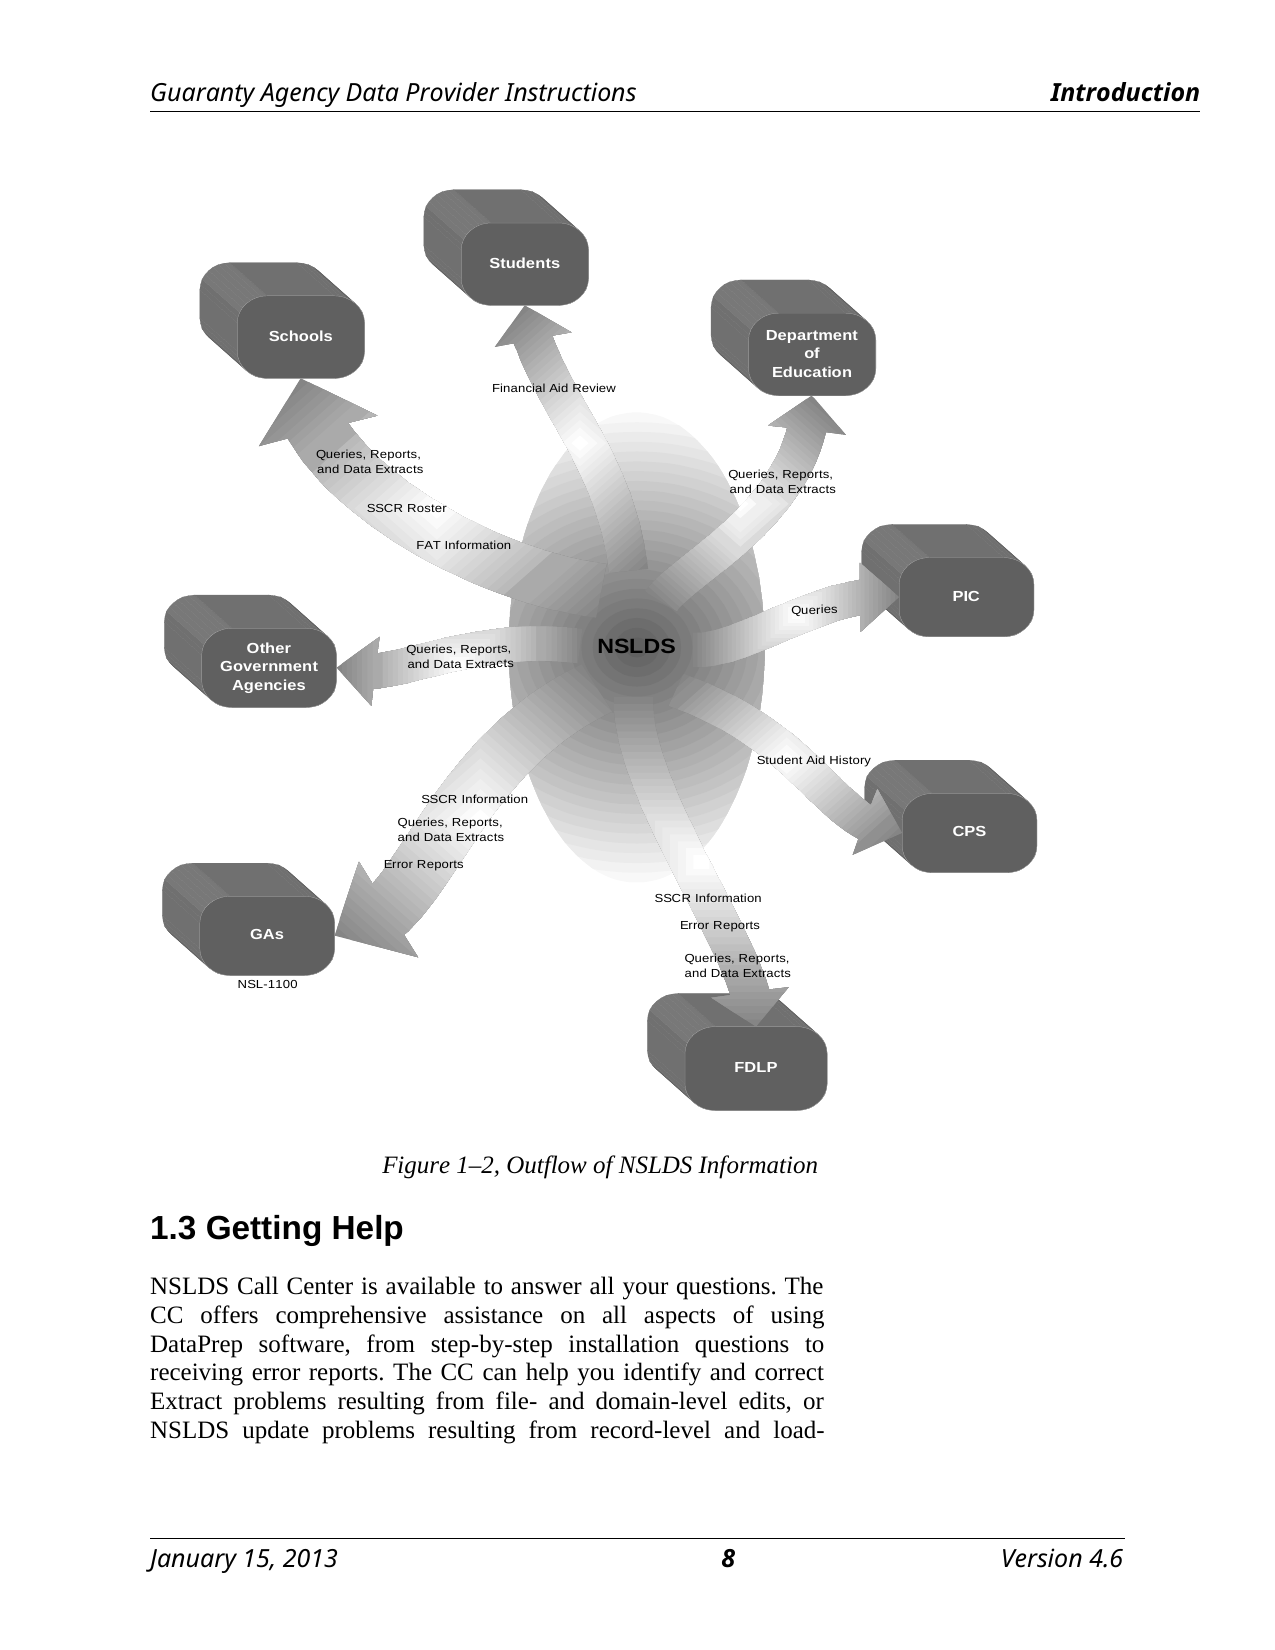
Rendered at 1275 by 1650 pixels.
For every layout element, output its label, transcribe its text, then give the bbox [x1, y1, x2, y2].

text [150, 1271, 825, 1444]
subtitle Getting Help [150, 1208, 825, 1246]
text Figure 1–2, Outflow of NSLDS Information [150, 1150, 1050, 1179]
